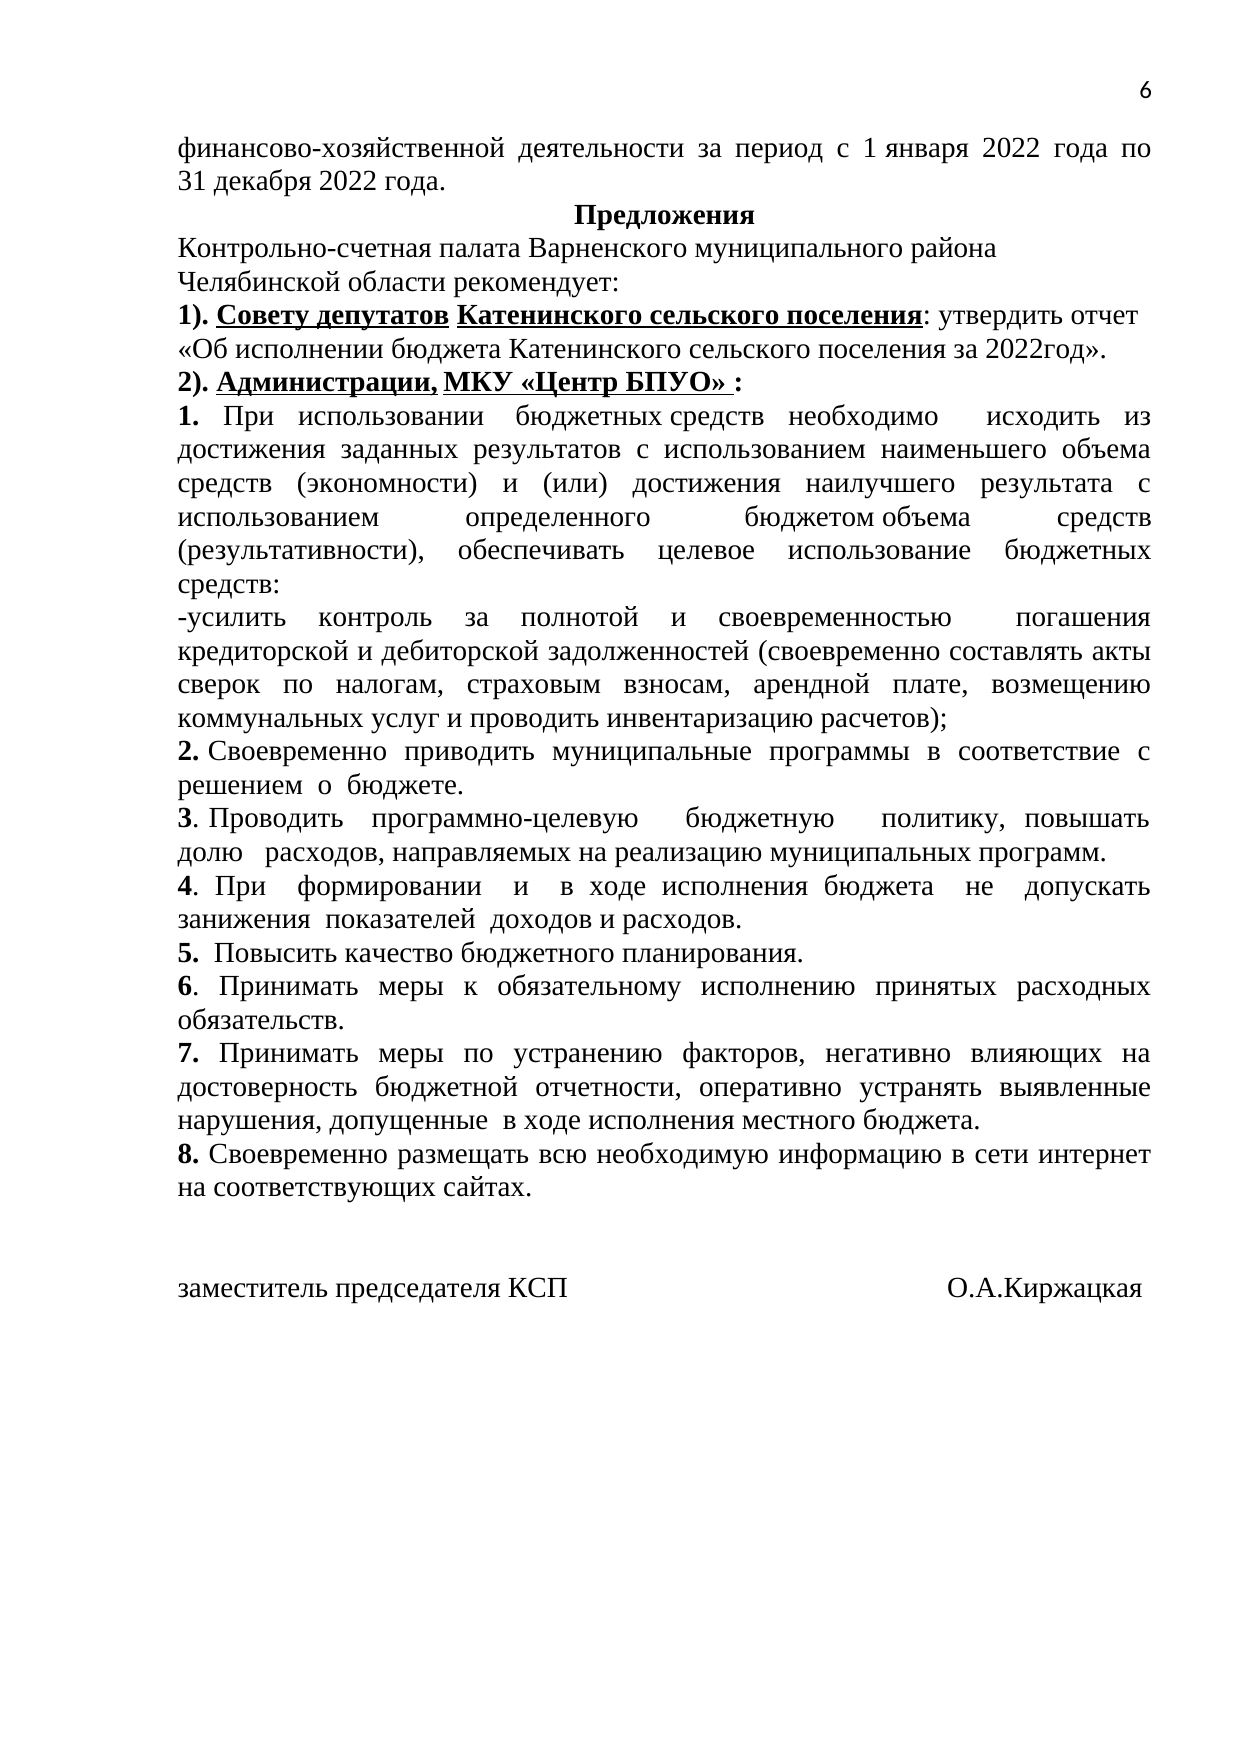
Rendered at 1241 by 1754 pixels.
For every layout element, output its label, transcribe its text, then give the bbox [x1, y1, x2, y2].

text заместитель председателя КСП О.А.Киржацкая [177, 1270, 1152, 1304]
text 5. Повысить качество бюджетного планирования. [177, 935, 1152, 968]
text 8. Своевременно размещать всю необходимую информацию в сети интернет на соответствующих сайтах. [177, 1136, 1152, 1203]
text 2. Своевременно приводить муниципальные программы в соответствие с решением о бюджете. [177, 733, 1152, 801]
text 6. Принимать меры к обязательному исполнению принятых расходных обязательств. [177, 968, 1152, 1035]
text Контрольно-счетная палата Варненского муниципального района Челябинской области рекомендует: [177, 230, 1152, 297]
text Предложения [177, 197, 1152, 230]
text 2). Администрации, МКУ «Центр БПУО» : [177, 364, 1152, 398]
text 3. Проводить программно-целевую бюджетную политику, повышать долю расходов, направляемых на реализацию муниципальных программ. [177, 801, 1152, 868]
text 7. Принимать меры по устранению факторов, негативно влияющих на достоверность бюджетной отчетности, оперативно устранять выявленные нарушения, допущенные в ходе исполнения местного бюджета. [177, 1035, 1152, 1136]
text 1. При использовании бюджетных средств необходимо исходить из достижения заданных результатов с использованием наименьшего объема средств (экономности) и (или) достижения наилучшего результата с использованием определенного бюджетом объема средств (результативности), обеспечивать целевое использование бюджетных средств: [177, 398, 1152, 599]
text 4. При формировании и в ходе исполнения бюджета не допускать занижения показателей доходов и расходов. [177, 868, 1152, 935]
text -усилить контроль за полнотой и своевременностью погашения кредиторской и дебиторской задолженностей (своевременно составлять акты сверок по налогам, страховым взносам, арендной плате, возмещению коммунальных услуг и проводить инвентаризацию расчетов); [177, 599, 1152, 733]
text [177, 130, 1152, 197]
text 1). Совету депутатов Катенинского сельского поселения: утвердить отчет «Об исполнении бюджета Катенинского сельского поселения за 2022год». [177, 297, 1152, 364]
